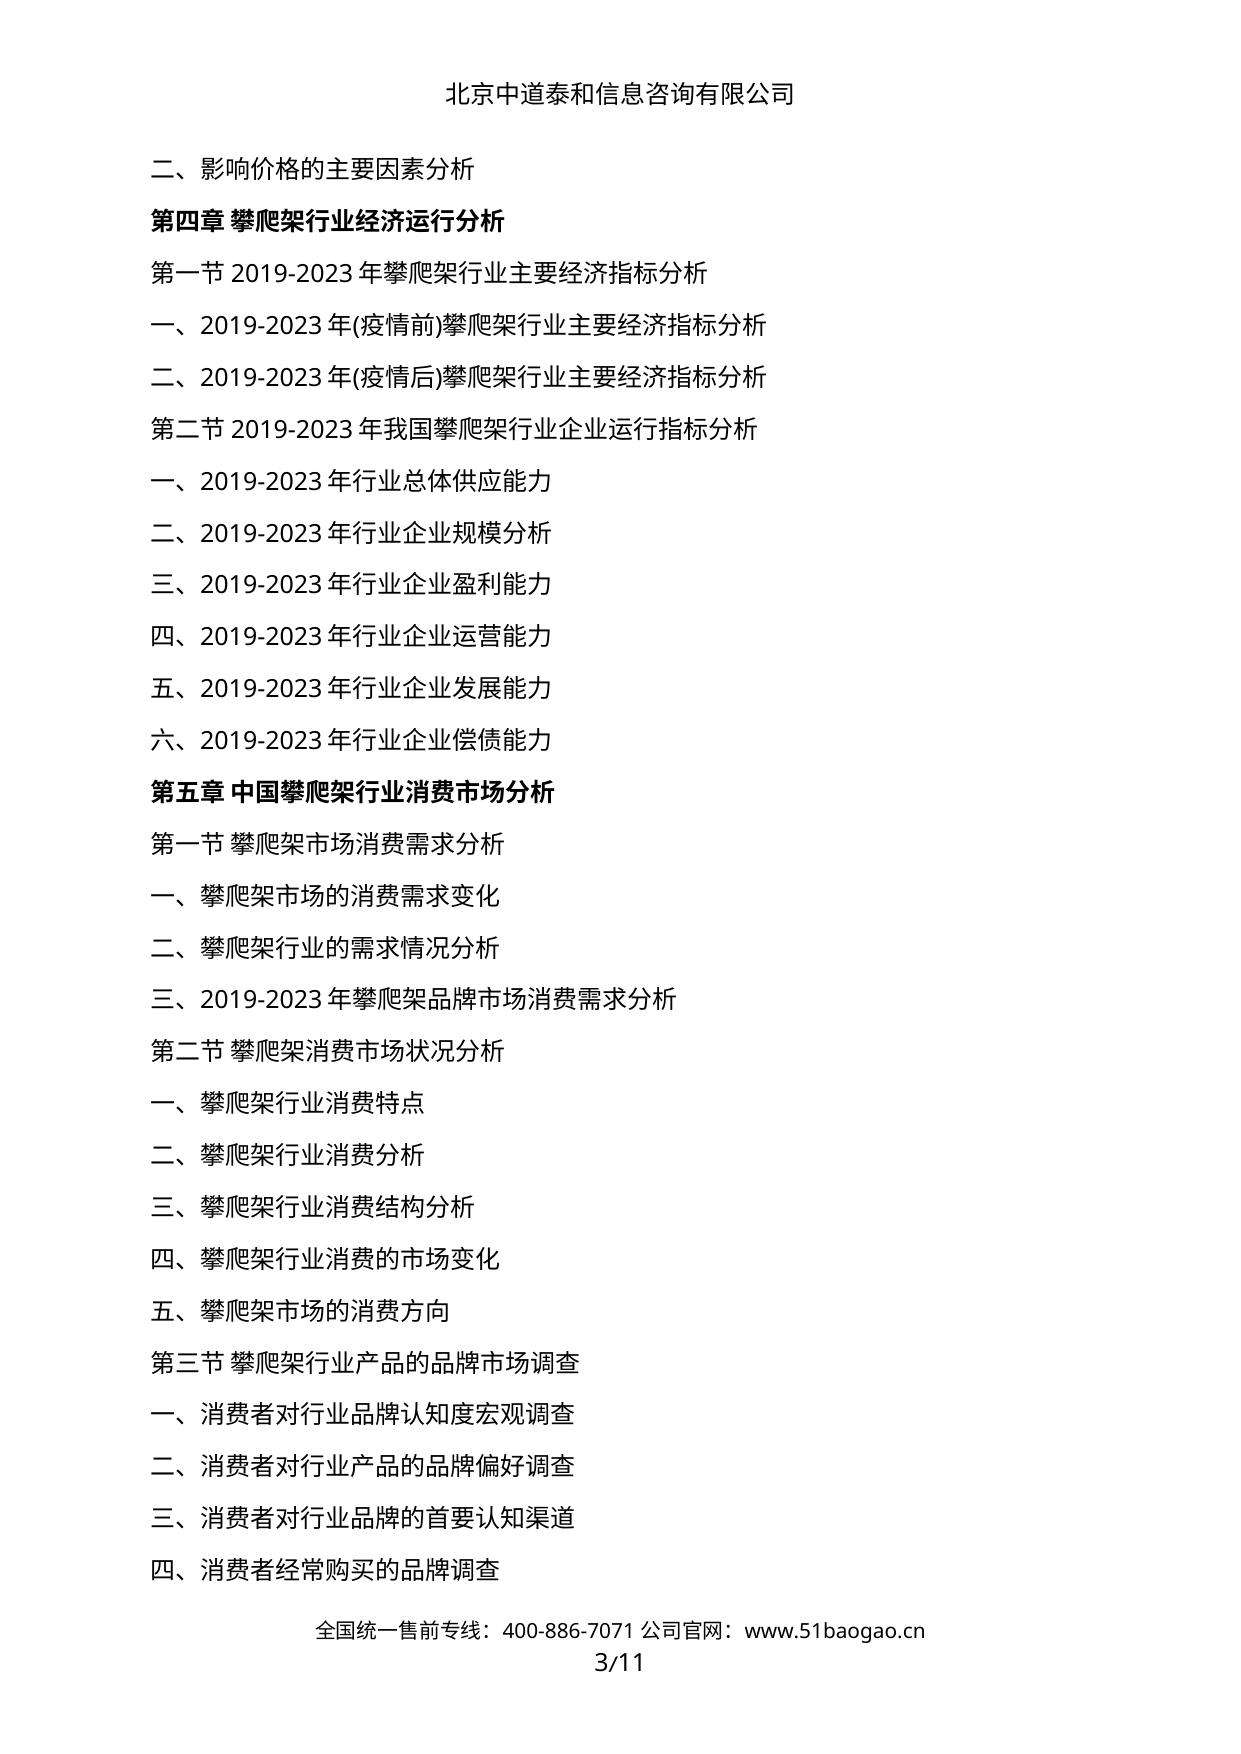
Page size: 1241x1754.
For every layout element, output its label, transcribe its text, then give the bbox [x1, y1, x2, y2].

text 三、2019-2023年行业企业盈利能力 [150, 565, 1090, 601]
text 第四章 攀爬架行业经济运行分析 [150, 202, 1090, 238]
text 第一节 2019-2023年攀爬架行业主要经济指标分析 [150, 254, 1090, 290]
text 四、消费者经常购买的品牌调查 [150, 1551, 1090, 1587]
text 二、攀爬架行业的需求情况分析 [150, 928, 1090, 964]
text 一、2019-2023年(疫情前)攀爬架行业主要经济指标分析 [150, 306, 1090, 342]
text 六、2019-2023年行业企业偿债能力 [150, 721, 1090, 757]
text 第三节 攀爬架行业产品的品牌市场调查 [150, 1343, 1090, 1379]
text 第二节 攀爬架消费市场状况分析 [150, 1032, 1090, 1068]
text 四、攀爬架行业消费的市场变化 [150, 1239, 1090, 1276]
text 五、攀爬架市场的消费方向 [150, 1291, 1090, 1327]
text 二、攀爬架行业消费分析 [150, 1136, 1090, 1172]
text 二、影响价格的主要因素分析 [150, 150, 1090, 186]
text 二、消费者对行业产品的品牌偏好调查 [150, 1447, 1090, 1483]
text 一、2019-2023年行业总体供应能力 [150, 461, 1090, 497]
text 第二节 2019-2023年我国攀爬架行业企业运行指标分析 [150, 409, 1090, 446]
text 一、消费者对行业品牌认知度宏观调查 [150, 1395, 1090, 1431]
text 四、2019-2023年行业企业运营能力 [150, 617, 1090, 653]
text 五、2019-2023年行业企业发展能力 [150, 669, 1090, 705]
text 一、攀爬架行业消费特点 [150, 1084, 1090, 1120]
text 二、2019-2023年行业企业规模分析 [150, 513, 1090, 549]
text 三、消费者对行业品牌的首要认知渠道 [150, 1499, 1090, 1535]
text 三、2019-2023年攀爬架品牌市场消费需求分析 [150, 980, 1090, 1016]
text 第一节 攀爬架市场消费需求分析 [150, 824, 1090, 861]
text 二、2019-2023年(疫情后)攀爬架行业主要经济指标分析 [150, 357, 1090, 394]
text 一、攀爬架市场的消费需求变化 [150, 876, 1090, 912]
text 三、攀爬架行业消费结构分析 [150, 1187, 1090, 1224]
text 第五章 中国攀爬架行业消费市场分析 [150, 772, 1090, 809]
